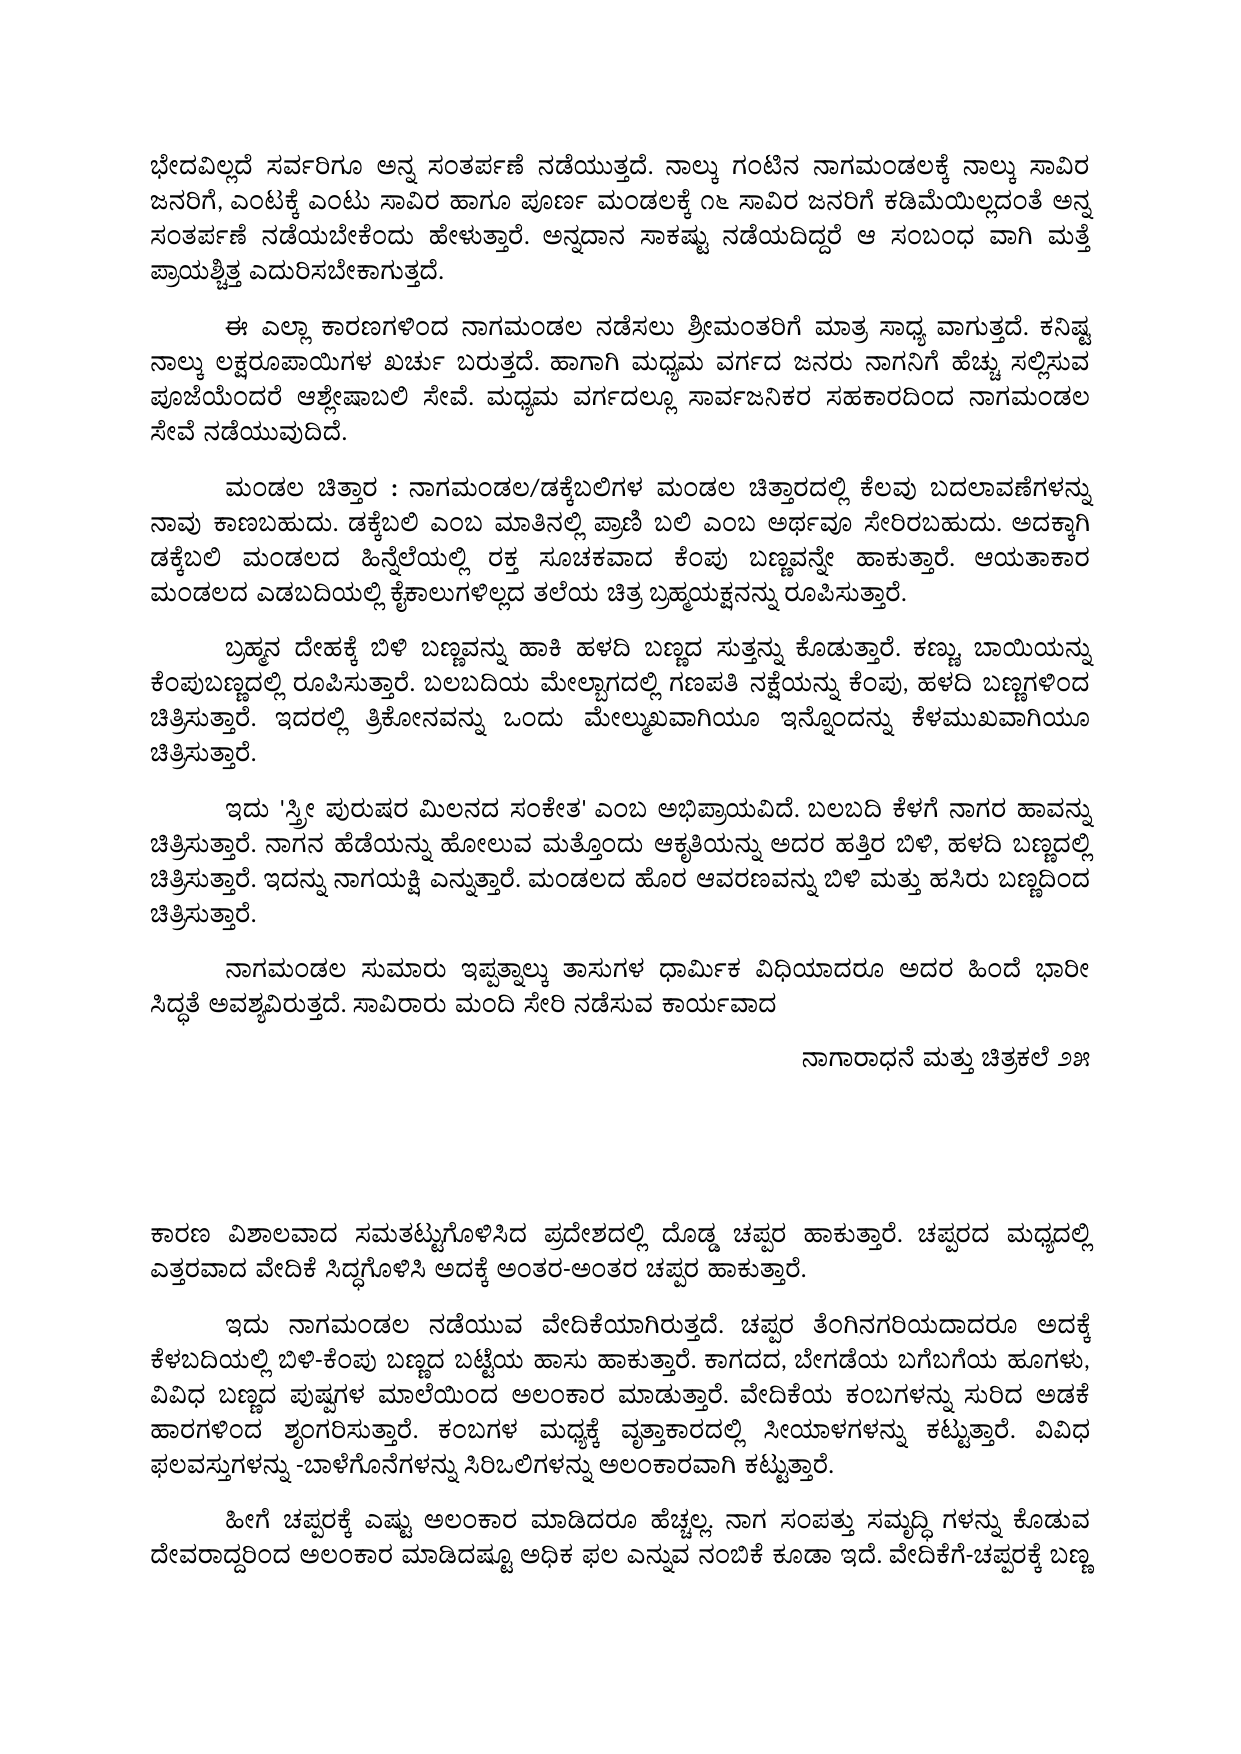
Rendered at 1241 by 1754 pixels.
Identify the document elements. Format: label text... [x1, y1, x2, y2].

text ಮಂಡಲ ಚಿತ್ತಾರ : ನಾಗಮಂಡಲ/ಡಕ್ಕೆಬಲಿಗಳ ಮಂಡಲ ಚಿತ್ತಾರದಲ್ಲಿ ಕೆಲವು ಬದಲಾವಣೆಗಳನ್ನು ನಾವು ಕಾಣಬಹುದು. ಡಕ್ಕೆಬಲಿ ಎಂಬ ಮಾತಿನಲ್ಲಿ ಪ್ರಾಣಿ ಬಲಿ ಎಂಬ ಅರ್ಥವೂ ಸೇರಿರಬಹುದು. ಅದಕ್ಕಾಗಿ ಡಕ್ಕೆಬಲಿ ಮಂಡಲದ ಹಿನ್ನೆಲೆಯಲ್ಲಿ ರಕ್ತ ಸೂಚಕವಾದ ಕೆಂಪು ಬಣ್ಣವನ್ನೇ ಹಾಕುತ್ತಾರೆ. ಆಯತಾಕಾರ ಮಂಡಲದ ಎಡಬದಿಯಲ್ಲಿ ಕೈಕಾಲುಗಳಿಲ್ಲದ ತಲೆಯ ಚಿತ್ರ ಬ್ರಹ್ಮಯಕ್ಷನನ್ನು ರೂಪಿಸುತ್ತಾರೆ. [150, 472, 1090, 607]
text ಬ್ರಹ್ಮನ ದೇಹಕ್ಕೆ ಬಿಳಿ ಬಣ್ಣವನ್ನು ಹಾಕಿ ಹಳದಿ ಬಣ್ಣದ ಸುತ್ತನ್ನು ಕೊಡುತ್ತಾರೆ. ಕಣ್ಣು, ಬಾಯಿಯನ್ನು ಕೆಂಪುಬಣ್ಣದಲ್ಲಿ ರೂಪಿಸುತ್ತಾರೆ. ಬಲಬದಿಯ ಮೇಲ್ಬಾಗದಲ್ಲಿ ಗಣಪತಿ ನಕ್ಷೆಯನ್ನು ಕೆಂಪು, ಹಳದಿ ಬಣ್ಣಗಳಿಂದ ಚಿತ್ರಿಸುತ್ತಾರೆ. ಇದರಲ್ಲಿ ತ್ರಿಕೋನವನ್ನು ಒಂದು ಮೇಲ್ಮುಖವಾಗಿಯೂ ಇನ್ನೊಂದನ್ನು ಕೆಳಮುಖವಾಗಿಯೂ ಚಿತ್ರಿಸುತ್ತಾರೆ. [150, 632, 1090, 768]
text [150, 1505, 1090, 1570]
text ಈ ಎಲ್ಲಾ ಕಾರಣಗಳಿಂದ ನಾಗಮಂಡಲ ನಡೆಸಲು ಶ್ರೀಮಂತರಿಗೆ ಮಾತ್ರ ಸಾಧ್ಯ ವಾಗುತ್ತದೆ. ಕನಿಷ್ಟ ನಾಲ್ಕು ಲಕ್ಷರೂಪಾಯಿಗಳ ಖರ್ಚು ಬರುತ್ತದೆ. ಹಾಗಾಗಿ ಮಧ್ಯಮ ವರ್ಗದ ಜನರು ನಾಗನಿಗೆ ಹೆಚ್ಚು ಸಲ್ಲಿಸುವ ಪೂಜೆಯೆಂದರೆ ಆಶ್ಲೇಷಾಬಲಿ ಸೇವೆ. ಮಧ್ಯಮ ವರ್ಗದಲ್ಲೂ ಸಾರ್ವಜನಿಕರ ಸಹಕಾರದಿಂದ ನಾಗಮಂಡಲ ಸೇವೆ ನಡೆಯುವುದಿದೆ. [150, 311, 1090, 446]
text ಕಾರಣ ವಿಶಾಲವಾದ ಸಮತಟ್ಟುಗೊಳಿಸಿದ ಪ್ರದೇಶದಲ್ಲಿ ದೊಡ್ಡ ಚಪ್ಪರ ಹಾಕುತ್ತಾರೆ. ಚಪ್ಪರದ ಮಧ್ಯದಲ್ಲಿ ಎತ್ತರವಾದ ವೇದಿಕೆ ಸಿದ್ಧಗೊಳಿಸಿ ಅದಕ್ಕೆ ಅಂತರ-ಅಂತರ ಚಪ್ಪರ ಹಾಕುತ್ತಾರೆ. [150, 1218, 1090, 1283]
text ಇದು 'ಸ್ತ್ರೀ ಪುರುಷರ ಮಿಲನದ ಸಂಕೇತ' ಎಂಬ ಅಭಿಪ್ರಾಯವಿದೆ. ಬಲಬದಿ ಕೆಳಗೆ ನಾಗರ ಹಾವನ್ನು ಚಿತ್ರಿಸುತ್ತಾರೆ. ನಾಗನ ಹೆಡೆಯನ್ನು ಹೋಲುವ ಮತ್ತೊಂದು ಆಕೃತಿಯನ್ನು ಅದರ ಹತ್ತಿರ ಬಿಳಿ, ಹಳದಿ ಬಣ್ಣದಲ್ಲಿ ಚಿತ್ರಿಸುತ್ತಾರೆ. ಇದನ್ನು ನಾಗಯಕ್ಷಿ ಎನ್ನುತ್ತಾರೆ. ಮಂಡಲದ ಹೊರ ಆವರಣವನ್ನು ಬಿಳಿ ಮತ್ತು ಹಸಿರು ಬಣ್ಣದಿಂದ ಚಿತ್ರಿಸುತ್ತಾರೆ. [150, 793, 1090, 929]
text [150, 150, 1090, 286]
text ನಾಗಮಂಡಲ ಸುಮಾರು ಇಪ್ಪತ್ನಾಲ್ಕು ತಾಸುಗಳ ಧಾರ್ಮಿಕ ವಿಧಿಯಾದರೂ ಅದರ ಹಿಂದೆ ಭಾರೀ ಸಿದ್ಧತೆ ಅವಶ್ಯವಿರುತ್ತದೆ. ಸಾವಿರಾರು ಮಂದಿ ಸೇರಿ ನಡೆಸುವ ಕಾರ್ಯವಾದ [150, 954, 1090, 1018]
text ಇದು ನಾಗಮಂಡಲ ನಡೆಯುವ ವೇದಿಕೆಯಾಗಿರುತ್ತದೆ. ಚಪ್ಪರ ತೆಂಗಿನಗರಿಯದಾದರೂ ಅದಕ್ಕೆ ಕೆಳಬದಿಯಲ್ಲಿ ಬಿಳಿ-ಕೆಂಪು ಬಣ್ಣದ ಬಟ್ಟೆಯ ಹಾಸು ಹಾಕುತ್ತಾರೆ. ಕಾಗದದ, ಬೇಗಡೆಯ ಬಗೆಬಗೆಯ ಹೂಗಳು, ವಿವಿಧ ಬಣ್ಣದ ಪುಷ್ಪಗಳ ಮಾಲೆಯಿಂದ ಅಲಂಕಾರ ಮಾಡುತ್ತಾರೆ. ವೇದಿಕೆಯ ಕಂಬಗಳನ್ನು ಸುರಿದ ಅಡಕೆ ಹಾರಗಳಿಂದ ಶೃಂಗರಿಸುತ್ತಾರೆ. ಕಂಬಗಳ ಮಧ್ಯಕ್ಕೆ ವೃತ್ತಾಕಾರದಲ್ಲಿ ಸೀಯಾಳಗಳನ್ನು ಕಟ್ಟುತ್ತಾರೆ. ವಿವಿಧ ಫಲವಸ್ತುಗಳನ್ನು -ಬಾಳೆಗೊನೆಗಳನ್ನು ಸಿರಿಒಲಿಗಳನ್ನು ಅಲಂಕಾರವಾಗಿ ಕಟ್ಟುತ್ತಾರೆ. [150, 1309, 1090, 1479]
text ನಾಗಾರಾಧನೆ ಮತ್ತು ಚಿತ್ರಕಲೆ ೨೫ [150, 1044, 1090, 1073]
